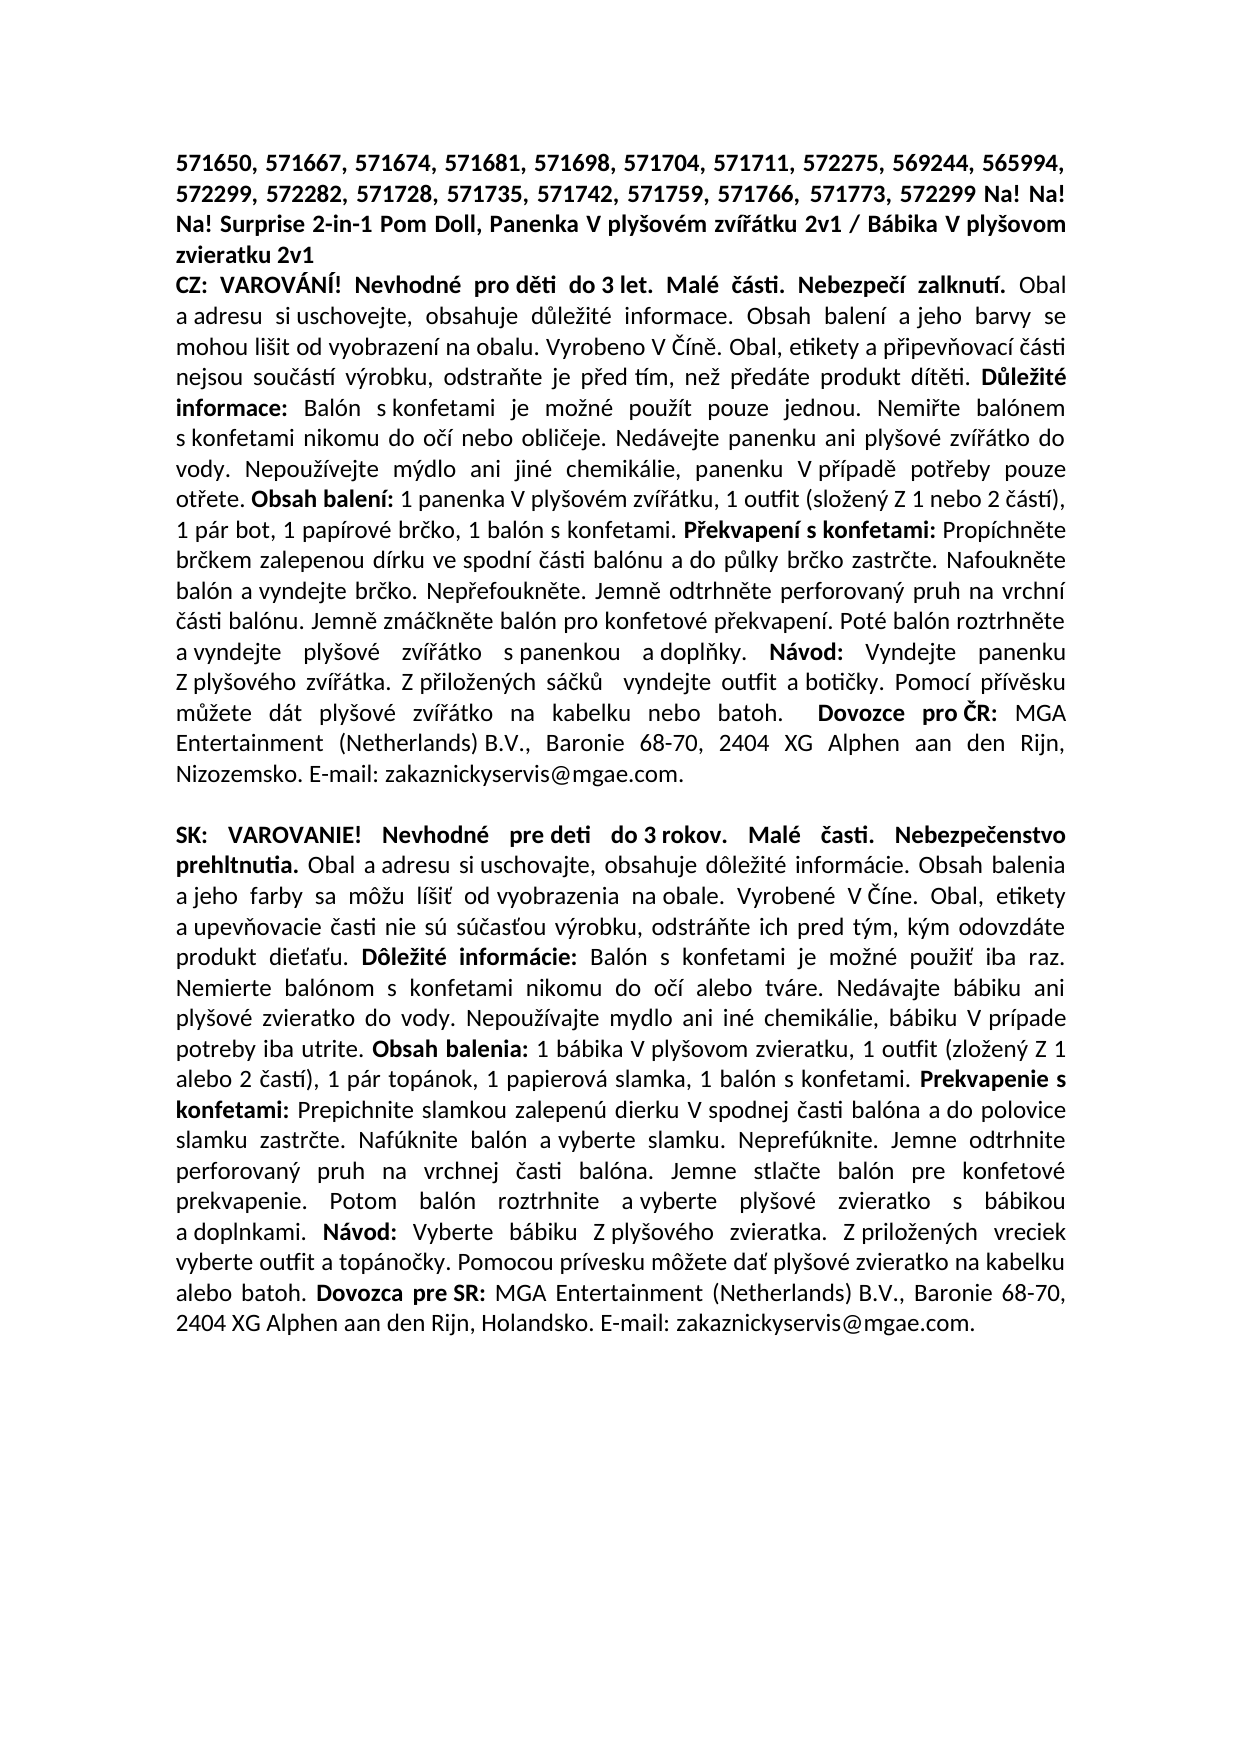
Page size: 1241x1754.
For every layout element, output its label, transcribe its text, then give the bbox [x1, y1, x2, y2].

text SK: VAROVANIE! Nevhodné pre deti do 3 rokov. Malé časti. Nebezpečenstvo prehltnutia. Obal a adresu si uschovajte, obsahuje dôležité informácie. Obsah balenia a jeho farby sa môžu líšiť od vyobrazenia na obale. Vyrobené V Číne. Obal, etikety a upevňovacie časti nie sú súčasťou výrobku, odstráňte ich pred tým, kým odovzdáte produkt dieťaťu. Dôležité informácie: Balón s konfetami je možné použiť iba raz. Nemierte balónom s konfetami nikomu do očí alebo tváre. Nedávajte bábiku ani plyšové zvieratko do vody. Nepoužívajte mydlo ani iné chemikálie, bábiku V prípade potreby iba utrite. Obsah balenia: 1 bábika V plyšovom zvieratku, 1 outfit (zložený Z 1 alebo 2 častí), 1 pár topánok, 1 papierová slamka, 1 balón s konfetami. Prekvapenie s konfetami: Prepichnite slamkou zalepenú dierku V spodnej časti balóna a do polovice slamku zastrčte. Nafúknite balón a vyberte slamku. Neprefúknite. Jemne odtrhnite perforovaný pruh na vrchnej časti balóna. Jemne stlačte balón pre konfetové prekvapenie. Potom balón roztrhnite a vyberte plyšové zvieratko s bábikou a doplnkami. Návod: Vyberte bábiku Z plyšového zvieratka. Z priložených vreciek vyberte outfit a topánočky. Pomocou prívesku môžete dať plyšové zvieratko na kabelku alebo batoh. Dovozca pre SR: MGA Entertainment (Netherlands) B.V., Baronie 68-70, 2404 XG Alphen aan den Rijn, Holandsko. E-mail: zakaznickyservis@mgae.com. [176, 819, 1066, 1338]
text CZ: VAROVÁNÍ! Nevhodné pro děti do 3 let. Malé části. Nebezpečí zalknutí. Obal a adresu si uschovejte, obsahuje důležité informace. Obsah balení a jeho barvy se mohou lišit od vyobrazení na obalu. Vyrobeno V Číně. Obal, etikety a připevňovací části nejsou součástí výrobku, odstraňte je před tím, než předáte produkt dítěti. Důležité informace: Balón s konfetami je možné použít pouze jednou. Nemiřte balónem s konfetami nikomu do očí nebo obličeje. Nedávejte panenku ani plyšové zvířátko do vody. Nepoužívejte mýdlo ani jiné chemikálie, panenku V případě potřeby pouze otřete. Obsah balení: 1 panenka V plyšovém zvířátku, 1 outfit (složený Z 1 nebo 2 částí), 1 pár bot, 1 papírové brčko, 1 balón s konfetami. Překvapení s konfetami: Propíchněte brčkem zalepenou dírku ve spodní části balónu a do půlky brčko zastrčte. Nafoukněte balón a vyndejte brčko. Nepřefoukněte. Jemně odtrhněte perforovaný pruh na vrchní části balónu. Jemně zmáčkněte balón pro konfetové překvapení. Poté balón roztrhněte a vyndejte plyšové zvířátko s panenkou a doplňky. Návod: Vyndejte panenku Z plyšového zvířátka. Z přiložených sáčků vyndejte outfit a botičky. Pomocí přívěsku můžete dát plyšové zvířátko na kabelku nebo batoh. Dovozce pro ČR: MGA Entertainment (Netherlands) B.V., Baronie 68-70, 2404 XG Alphen aan den Rijn, Nizozemsko. E-mail: zakaznickyservis@mgae.com. [176, 270, 1066, 788]
text 571650, 571667, 571674, 571681, 571698, 571704, 571711, 572275, 569244, 565994, 572299, 572282, 571728, 571735, 571742, 571759, 571766, 571773, 572299 Na! Na! Na! Surprise 2-in-1 Pom Doll, Panenka V plyšovém zvířátku 2v1 / Bábika V plyšovom zvieratku 2v1 [176, 148, 1066, 270]
